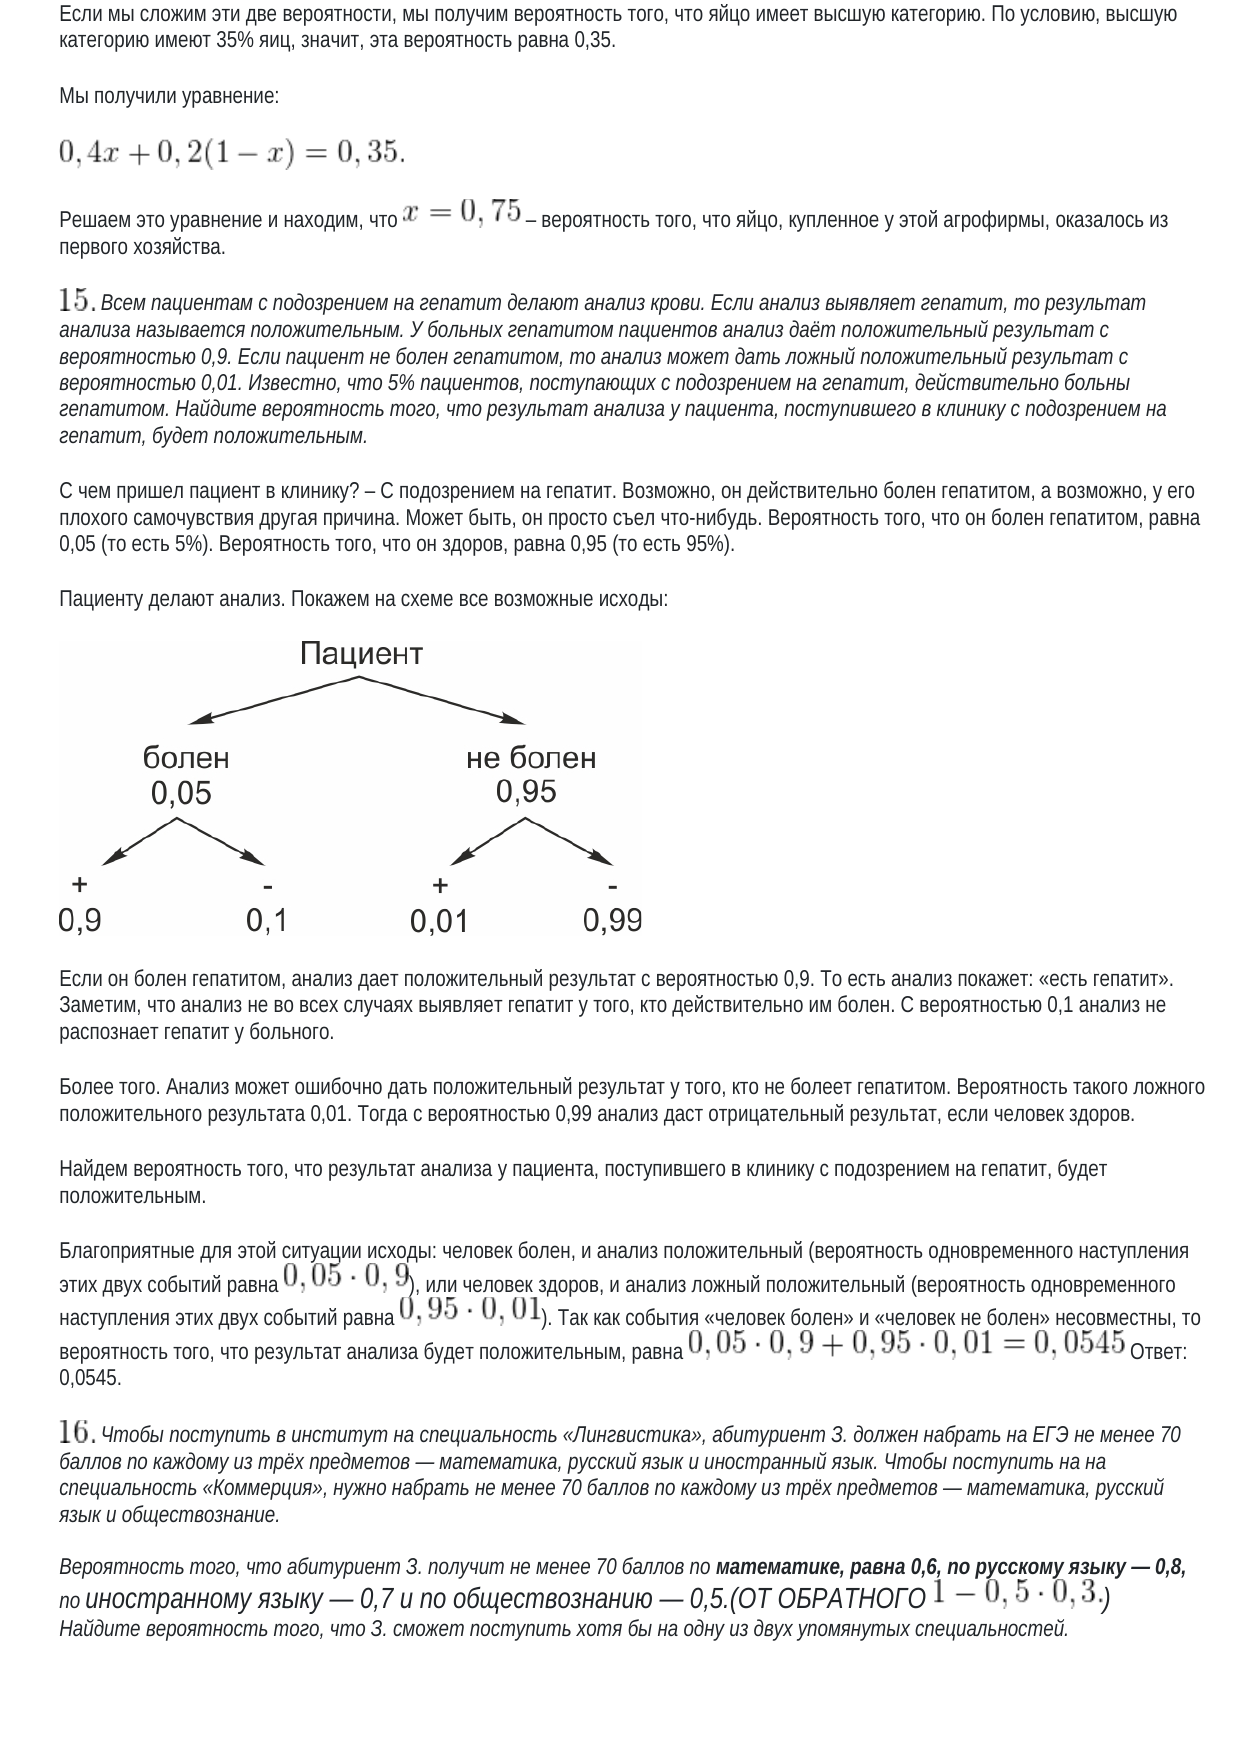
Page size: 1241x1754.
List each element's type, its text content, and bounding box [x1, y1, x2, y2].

picture [59, 288, 96, 311]
picture [59, 1420, 96, 1443]
text Пациенту делают анализ. Покажем на схеме все возможные исходы: [59, 585, 1211, 612]
picture [399, 1297, 542, 1326]
text Если мы сложим эти две вероятности, мы получим вероятность того, что яйцо имеет высшую категорию. По условию, высшую категорию имеют 35% яиц, значит, эта вероятность равна 0,35. [59, 0, 1211, 53]
text Мы получили уравнение: [59, 82, 1211, 108]
text Более того. Анализ может ошибочно дать положительный результат у того, кто не болеет гепатитом. Вероятность такого ложного положительного результата 0,01. Тогда с вероятностью 0,99 анализ даст отрицательный результат, если человек здоров. [59, 1073, 1211, 1126]
text Решаем это уравнение и находим, что – вероятность того, что яйцо, купленное у этой агрофирмы, оказалось из первого хозяйства. [59, 199, 1211, 259]
picture [688, 1330, 1125, 1360]
text Чтобы поступить в институт на специальность «Лингвистика», абитуриент З. должен набрать на ЕГЭ не менее 70 баллов по каждому из трёх предметов — математика, русский язык и иностранный язык. Чтобы поступить на на специальность «Коммерция», нужно набрать не менее 70 баллов по каждому из трёх предметов — математика, русский язык и обществознание. Вероятность того, что абитуриент З. получит не менее 70 баллов по математике, равна 0,6, по русскому языку — 0,8, по иностранному языку — 0,7 и по обществознанию — 0,5.(ОТ ОБРАТНОГО ) Найдите вероятность того, что З. сможет поступить хотя бы на одну из двух упомянутых специальностей. [59, 1420, 1211, 1641]
text Всем пациентам с подозрением на гепатит делают анализ крови. Если анализ выявляет гепатит, то результат анализа называется положительным. У больных гепатитом пациентов анализ даёт положительный результат с вероятностью 0,9. Если пациент не болен гепатитом, то анализ может дать ложный положительный результат с вероятностью 0,01. Известно, что 5% пациентов, поступающих с подозрением на гепатит, действительно больны гепатитом. Найдите вероятность того, что результат анализа у пациента, поступившего в клинику с подозрением на гепатит, будет положительным. [59, 288, 1211, 448]
picture [283, 1263, 409, 1293]
text С чем пришел пациент в клинику? – С подозрением на гепатит. Возможно, он действительно болен гепатитом, а возможно, у его плохого самочувствия другая причина. Может быть, он просто съел что-нибудь. Вероятность того, что он болен гепатитом, равна 0,05 (то есть 5%). Вероятность того, что он здоров, равна 0,95 (то есть 95%). [59, 477, 1211, 556]
picture [933, 1579, 1103, 1609]
text Если он болен гепатитом, анализ дает положительный результат с вероятностью 0,9. То есть анализ покажет: «есть гепатит». Заметим, что анализ не во всех случаях выявляет гепатит у того, кто действительно им болен. С вероятностью 0,1 анализ не распознает гепатит у больного. [59, 965, 1211, 1044]
picture [402, 199, 521, 228]
picture [59, 137, 404, 170]
text Найдем вероятность того, что результат анализа у пациента, поступившего в клинику с подозрением на гепатит, будет положительным. [59, 1155, 1211, 1208]
text Благоприятные для этой ситуации исходы: человек болен, и анализ положительный (вероятность одновременного наступления этих двух событий равна ), или человек здоров, и анализ ложный положительный (вероятность одновременного наступления этих двух событий равна ). Так как события «человек болен» и «человек не болен» несовместны, то вероятность того, что результат анализа будет положительным, равна Ответ: 0,0545. [59, 1237, 1211, 1391]
picture [59, 641, 642, 936]
